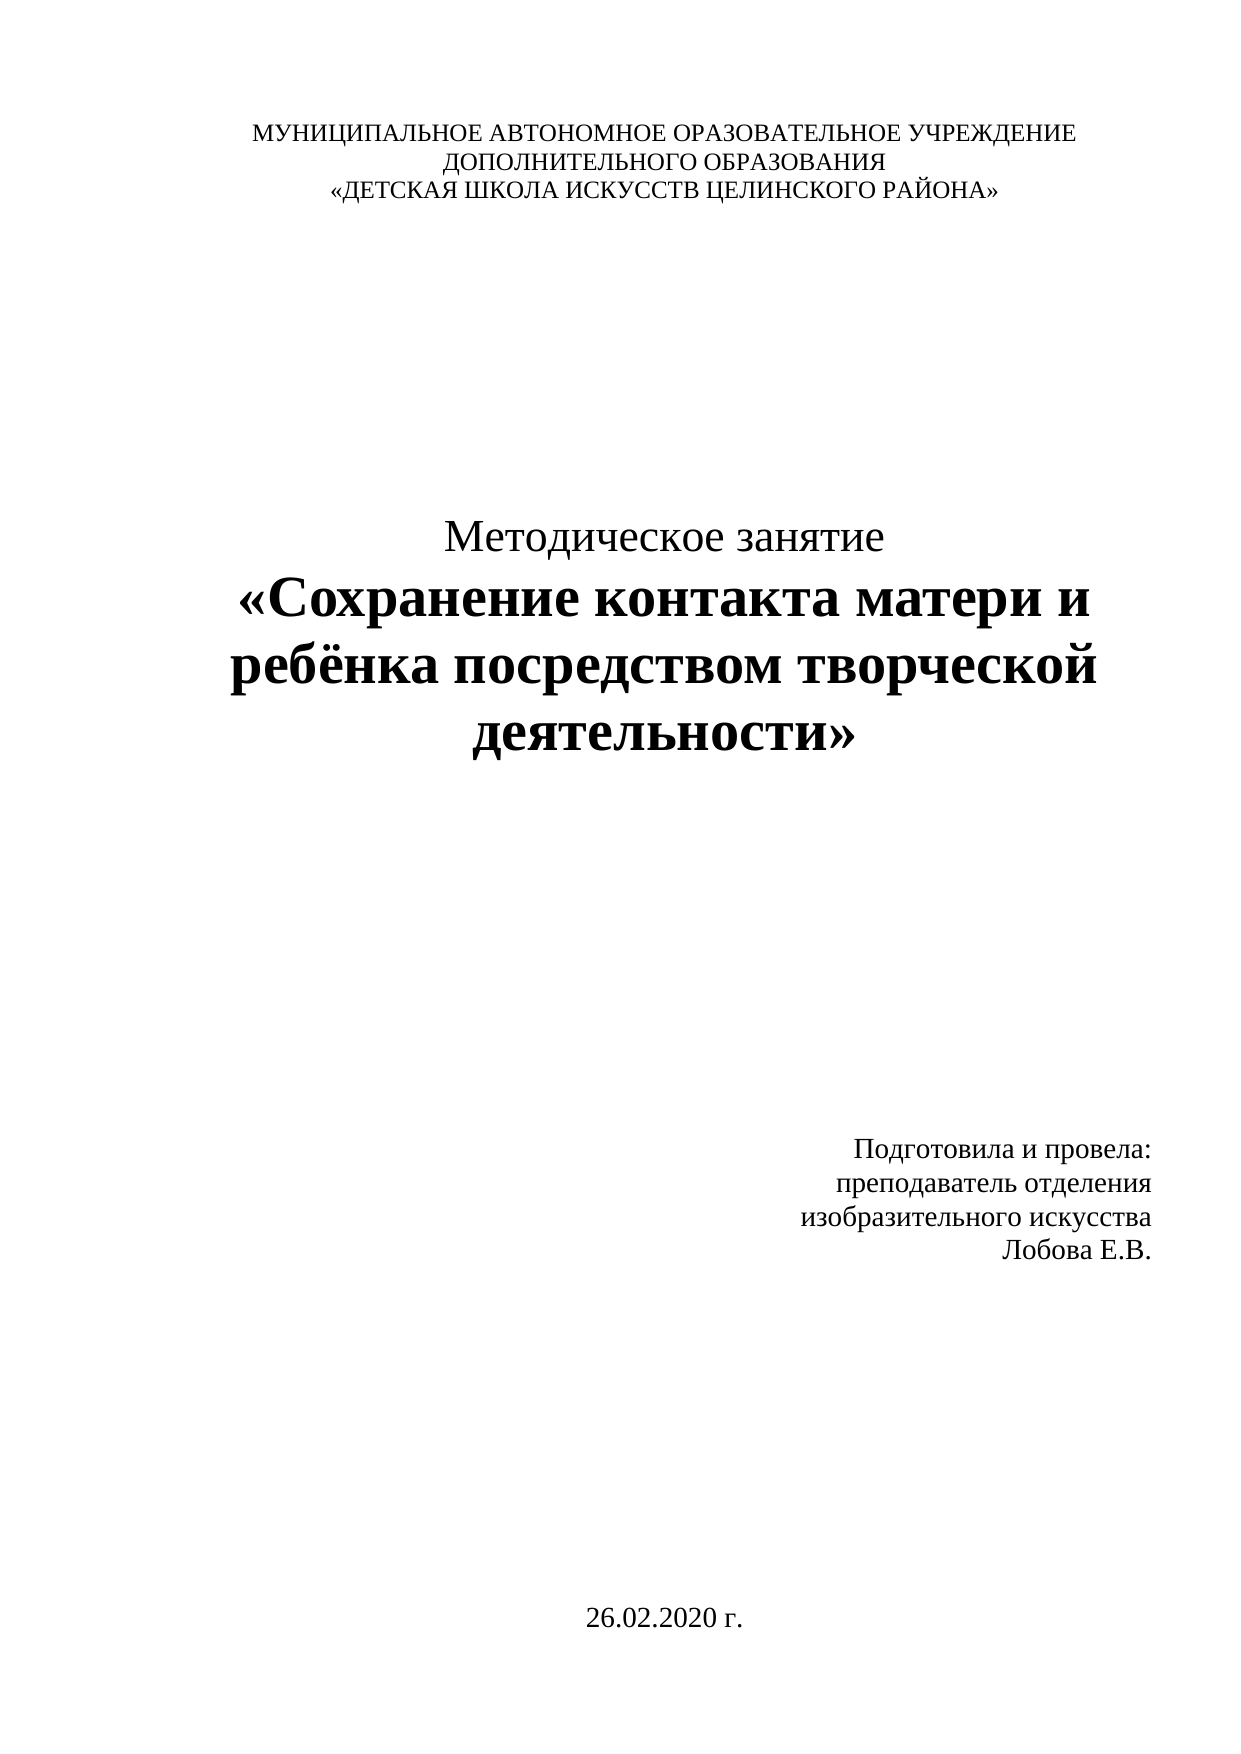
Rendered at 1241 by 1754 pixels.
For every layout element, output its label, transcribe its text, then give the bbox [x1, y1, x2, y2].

text Методическое занятие [177, 509, 1152, 561]
text Лобова Е.В. [177, 1232, 1152, 1266]
text МУНИЦИПАЛЬНОЕ АВТОНОМНОЕ ОРАЗОВАТЕЛЬНОЕ УЧРЕЖДЕНИЕ ДОПОЛНИТЕЛЬНОГО ОБРАЗОВАНИЯ [177, 118, 1152, 176]
text преподаватель отделения [177, 1165, 1152, 1199]
text 26.02.2020 г. [177, 1600, 1152, 1634]
text «Сохранение контакта матери и ребёнка посредством творческой деятельности» [177, 561, 1152, 763]
text Подготовила и провела: [177, 1132, 1152, 1165]
text изобразительного искусства [177, 1199, 1152, 1232]
text «ДЕТСКАЯ ШКОЛА ИСКУССТВ ЦЕЛИНСКОГО РАЙОНА» [177, 176, 1152, 204]
